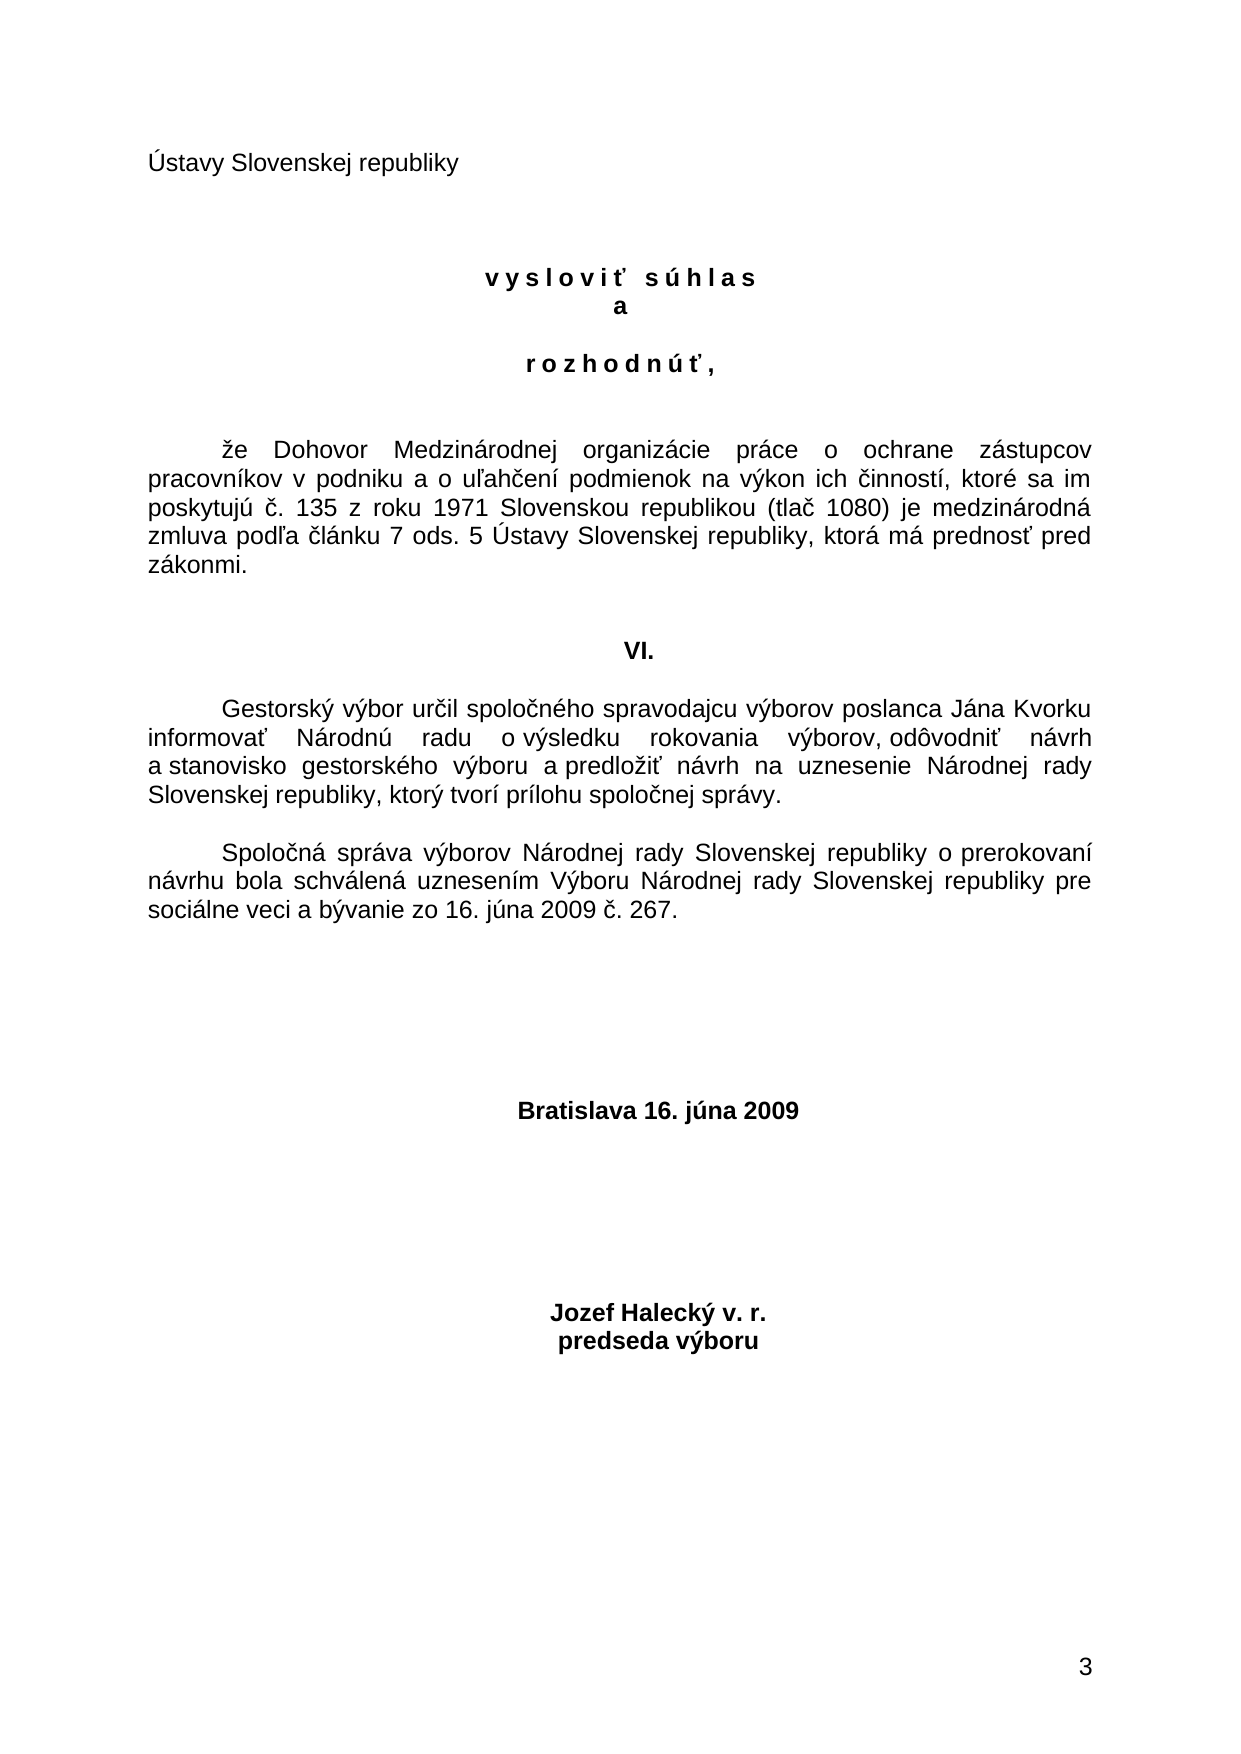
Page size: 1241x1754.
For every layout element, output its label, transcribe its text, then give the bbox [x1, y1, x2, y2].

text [148, 148, 1093, 176]
text Jozef Halecký v. r. [224, 1298, 1093, 1326]
text Bratislava 16. júna 2009 [224, 1096, 1093, 1125]
text a [148, 291, 1093, 320]
text predseda výboru [224, 1326, 1093, 1355]
text vysloviť súhlas [148, 263, 1093, 291]
text VI. [185, 636, 1093, 665]
text že Dohovor Medzinárodnej organizácie práce o ochrane zástupcov pracovníkov v podniku a o uľahčení podmienok na výkon ich činností, ktoré sa im poskytujú č. 135 z roku 1971 Slovenskou republikou (tlač 1080) je medzinárodná zmluva podľa článku 7 ods. 5 Ústavy Slovenskej republiky, ktorá má prednosť pred zákonmi. [148, 435, 1093, 579]
text rozhodnúť, [148, 349, 1093, 378]
text Gestorský výbor určil spoločného spravodajcu výborov poslanca Jána Kvorku informovať Národnú radu o výsledku rokovania výborov, odôvodniť návrh a stanovisko gestorského výboru a predložiť návrh na uznesenie Národnej rady Slovenskej republiky, ktorý tvorí prílohu spoločnej správy. [148, 694, 1093, 809]
text Spoločná správa výborov Národnej rady Slovenskej republiky o prerokovaní návrhu bola schválená uznesením Výboru Národnej rady Slovenskej republiky pre sociálne veci a bývanie zo 16. júna 2009 č. 267. [148, 838, 1093, 924]
